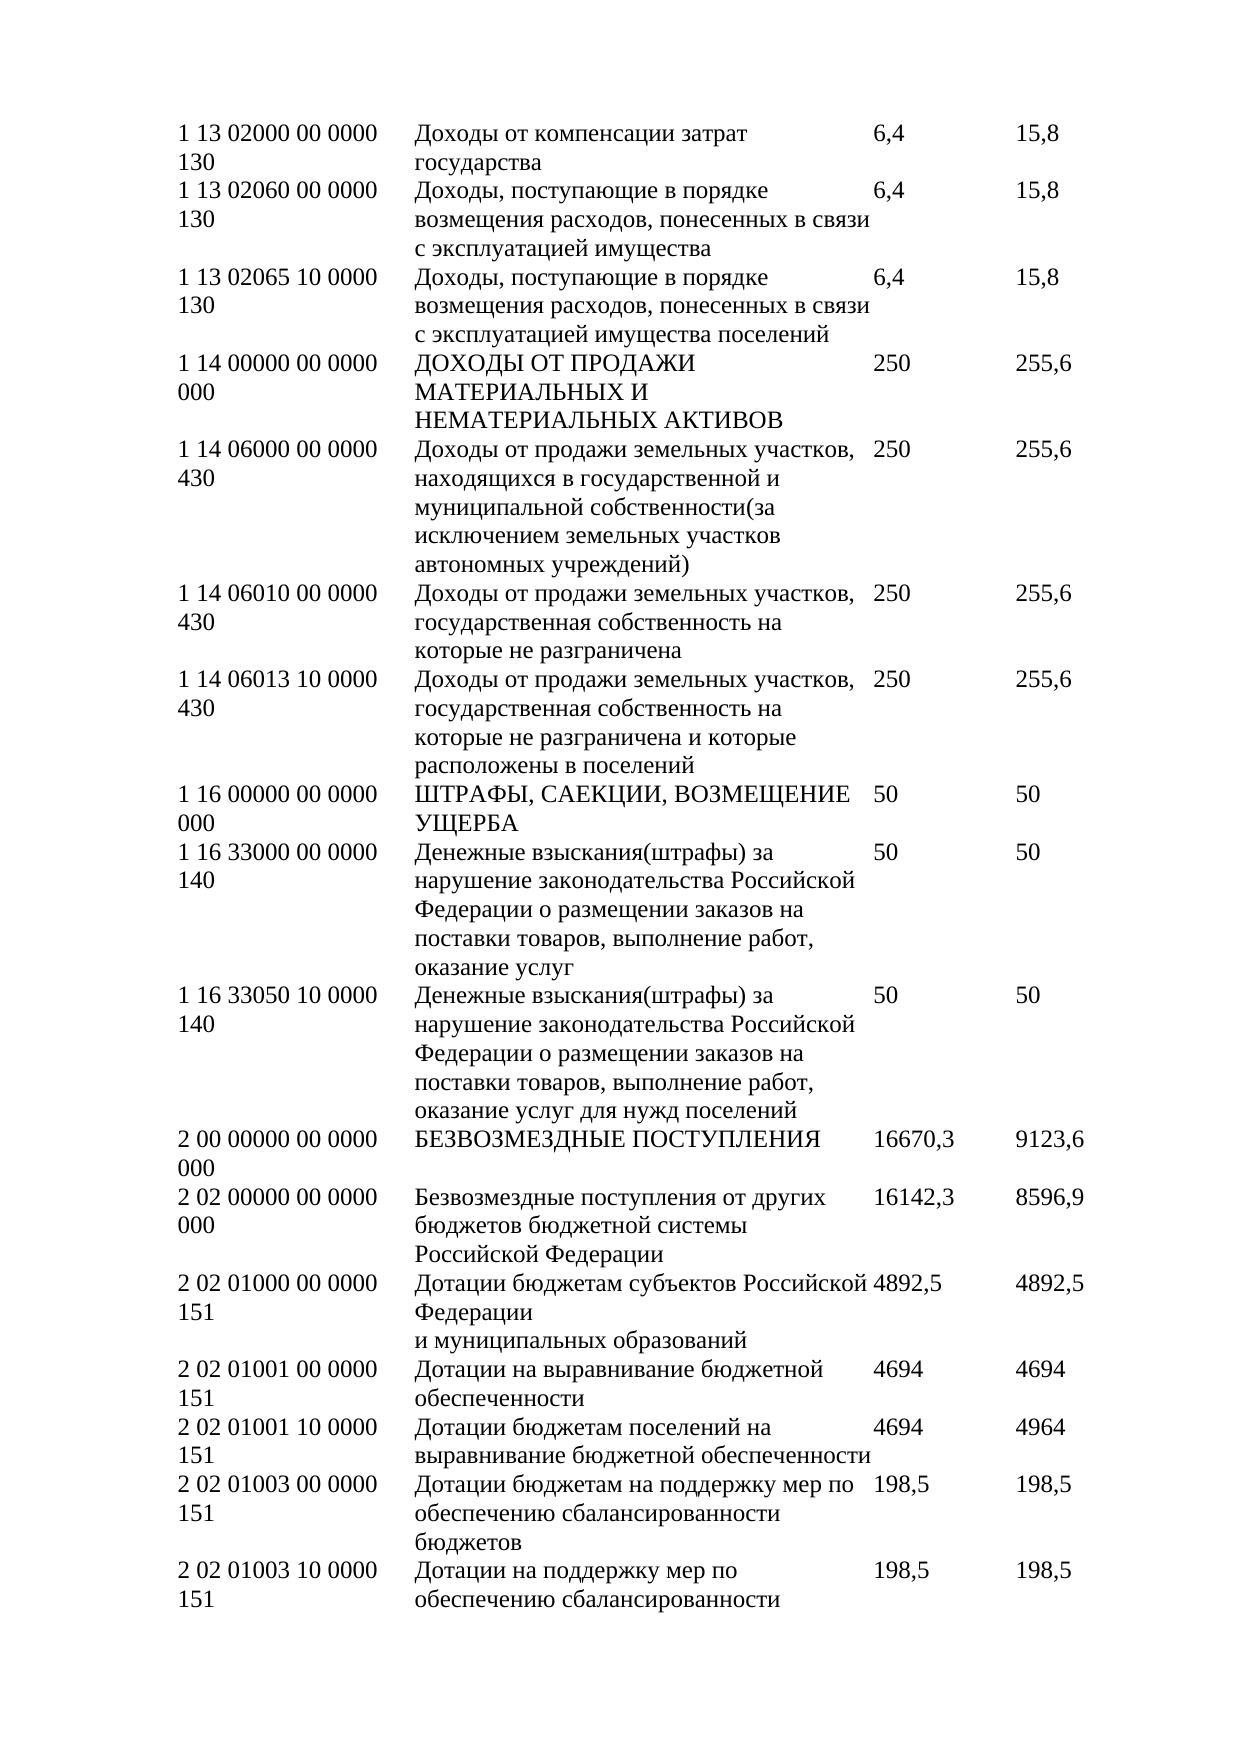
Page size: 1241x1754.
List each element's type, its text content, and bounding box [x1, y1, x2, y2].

table_cell 4694 [873, 1354, 1015, 1412]
table_cell Безвозмездные поступления от других бюджетов бюджетной системы Российской Федерации [414, 1182, 873, 1268]
table_cell 50 [873, 837, 1015, 981]
table_cell 1 14 06010 00 0000 430 [177, 578, 414, 664]
table_cell Доходы от продажи земельных участков, государственная собственность на которые не разграничена и которые расположены в поселений [414, 664, 873, 779]
table_cell 255,6 [1015, 578, 1152, 664]
table_cell 250 [873, 434, 1015, 578]
table_cell 6,4 [873, 118, 1015, 176]
table_cell 255,6 [1015, 434, 1152, 578]
table_cell 1 13 02065 10 0000 130 [177, 262, 414, 348]
table_cell 50 [1015, 837, 1152, 981]
table_cell 1 13 02060 00 0000 130 [177, 176, 414, 262]
table_cell 4694 [873, 1412, 1015, 1469]
table_cell БЕЗВОЗМЕЗДНЫЕ ПОСТУПЛЕНИЯ [414, 1124, 873, 1182]
table_cell Денежные взыскания(штрафы) за нарушение законодательства Российской Федерации о размещении заказов на поставки товаров, выполнение работ, оказание услуг для нужд поселений [414, 981, 873, 1124]
table_cell 15,8 [1015, 176, 1152, 262]
table_cell 198,5 [1015, 1556, 1152, 1613]
table_cell 4964 [1015, 1412, 1152, 1469]
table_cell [414, 1556, 873, 1613]
table_cell 250 [873, 348, 1015, 434]
table_cell 2 02 01003 00 0000 151 [177, 1469, 414, 1556]
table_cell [177, 1556, 414, 1613]
table_cell 198,5 [873, 1469, 1015, 1556]
table_cell 255,6 [1015, 348, 1152, 434]
table_cell Дотации бюджетам на поддержку мер по обеспечению сбалансированности бюджетов [414, 1469, 873, 1556]
table_cell 16142,3 [873, 1182, 1015, 1268]
table_cell 2 00 00000 00 0000 000 [177, 1124, 414, 1182]
table_cell 198,5 [873, 1556, 1015, 1613]
table_cell 50 [873, 981, 1015, 1124]
table_cell 8596,9 [1015, 1182, 1152, 1268]
table_cell Доходы от продажи земельных участков, находящихся в государственной и муниципальной собственности(за исключением земельных участков автономных учреждений) [414, 434, 873, 578]
table_cell 2 02 01001 00 0000 151 [177, 1354, 414, 1412]
table_cell 2 02 01000 00 0000 151 [177, 1268, 414, 1354]
table_cell ДОХОДЫ ОТ ПРОДАЖИ МАТЕРИАЛЬНЫХ И НЕМАТЕРИАЛЬНЫХ АКТИВОВ [414, 348, 873, 434]
table_cell Дотации бюджетам субъектов Российской Федерации и муниципальных образований [414, 1268, 873, 1354]
table_cell 1 14 06013 10 0000 430 [177, 664, 414, 779]
table_cell 50 [1015, 981, 1152, 1124]
table_cell 6,4 [873, 176, 1015, 262]
table_cell 1 14 00000 00 0000 000 [177, 348, 414, 434]
table_cell 1 16 33000 00 0000 140 [177, 837, 414, 981]
table_cell Дотации бюджетам поселений на выравнивание бюджетной обеспеченности [414, 1412, 873, 1469]
table_cell 15,8 [1015, 262, 1152, 348]
table_cell 1 13 02000 00 0000 130 [177, 118, 414, 176]
table_cell 2 02 00000 00 0000 000 [177, 1182, 414, 1268]
table_cell 4694 [1015, 1354, 1152, 1412]
table_cell 198,5 [1015, 1469, 1152, 1556]
table_cell 9123,6 [1015, 1124, 1152, 1182]
table_cell 50 [873, 779, 1015, 837]
table_cell 15,8 [1015, 118, 1152, 176]
table_cell 1 14 06000 00 0000 430 [177, 434, 414, 578]
table_cell 16670,3 [873, 1124, 1015, 1182]
table_cell Доходы, поступающие в порядке возмещения расходов, понесенных в связи с эксплуатацией имущества [414, 176, 873, 262]
table_cell 4892,5 [1015, 1268, 1152, 1354]
table_cell 50 [1015, 779, 1152, 837]
table_cell 250 [873, 578, 1015, 664]
table_cell Доходы, поступающие в порядке возмещения расходов, понесенных в связи с эксплуатацией имущества поселений [414, 262, 873, 348]
table_cell Денежные взыскания(штрафы) за нарушение законодательства Российской Федерации о размещении заказов на поставки товаров, выполнение работ, оказание услуг [414, 837, 873, 981]
table_cell Доходы от продажи земельных участков, государственная собственность на которые не разграничена [414, 578, 873, 664]
table_cell 2 02 01001 10 0000 151 [177, 1412, 414, 1469]
table_cell ШТРАФЫ, САЕКЦИИ, ВОЗМЕЩЕНИЕ УЩЕРБА [414, 779, 873, 837]
table_cell Дотации на выравнивание бюджетной обеспеченности [414, 1354, 873, 1412]
table_cell 1 16 33050 10 0000 140 [177, 981, 414, 1124]
table_cell 250 [873, 664, 1015, 779]
table_cell Доходы от компенсации затрат государства [414, 118, 873, 176]
table_cell 6,4 [873, 262, 1015, 348]
table_cell 4892,5 [873, 1268, 1015, 1354]
table_cell 1 16 00000 00 0000 000 [177, 779, 414, 837]
table_cell 255,6 [1015, 664, 1152, 779]
